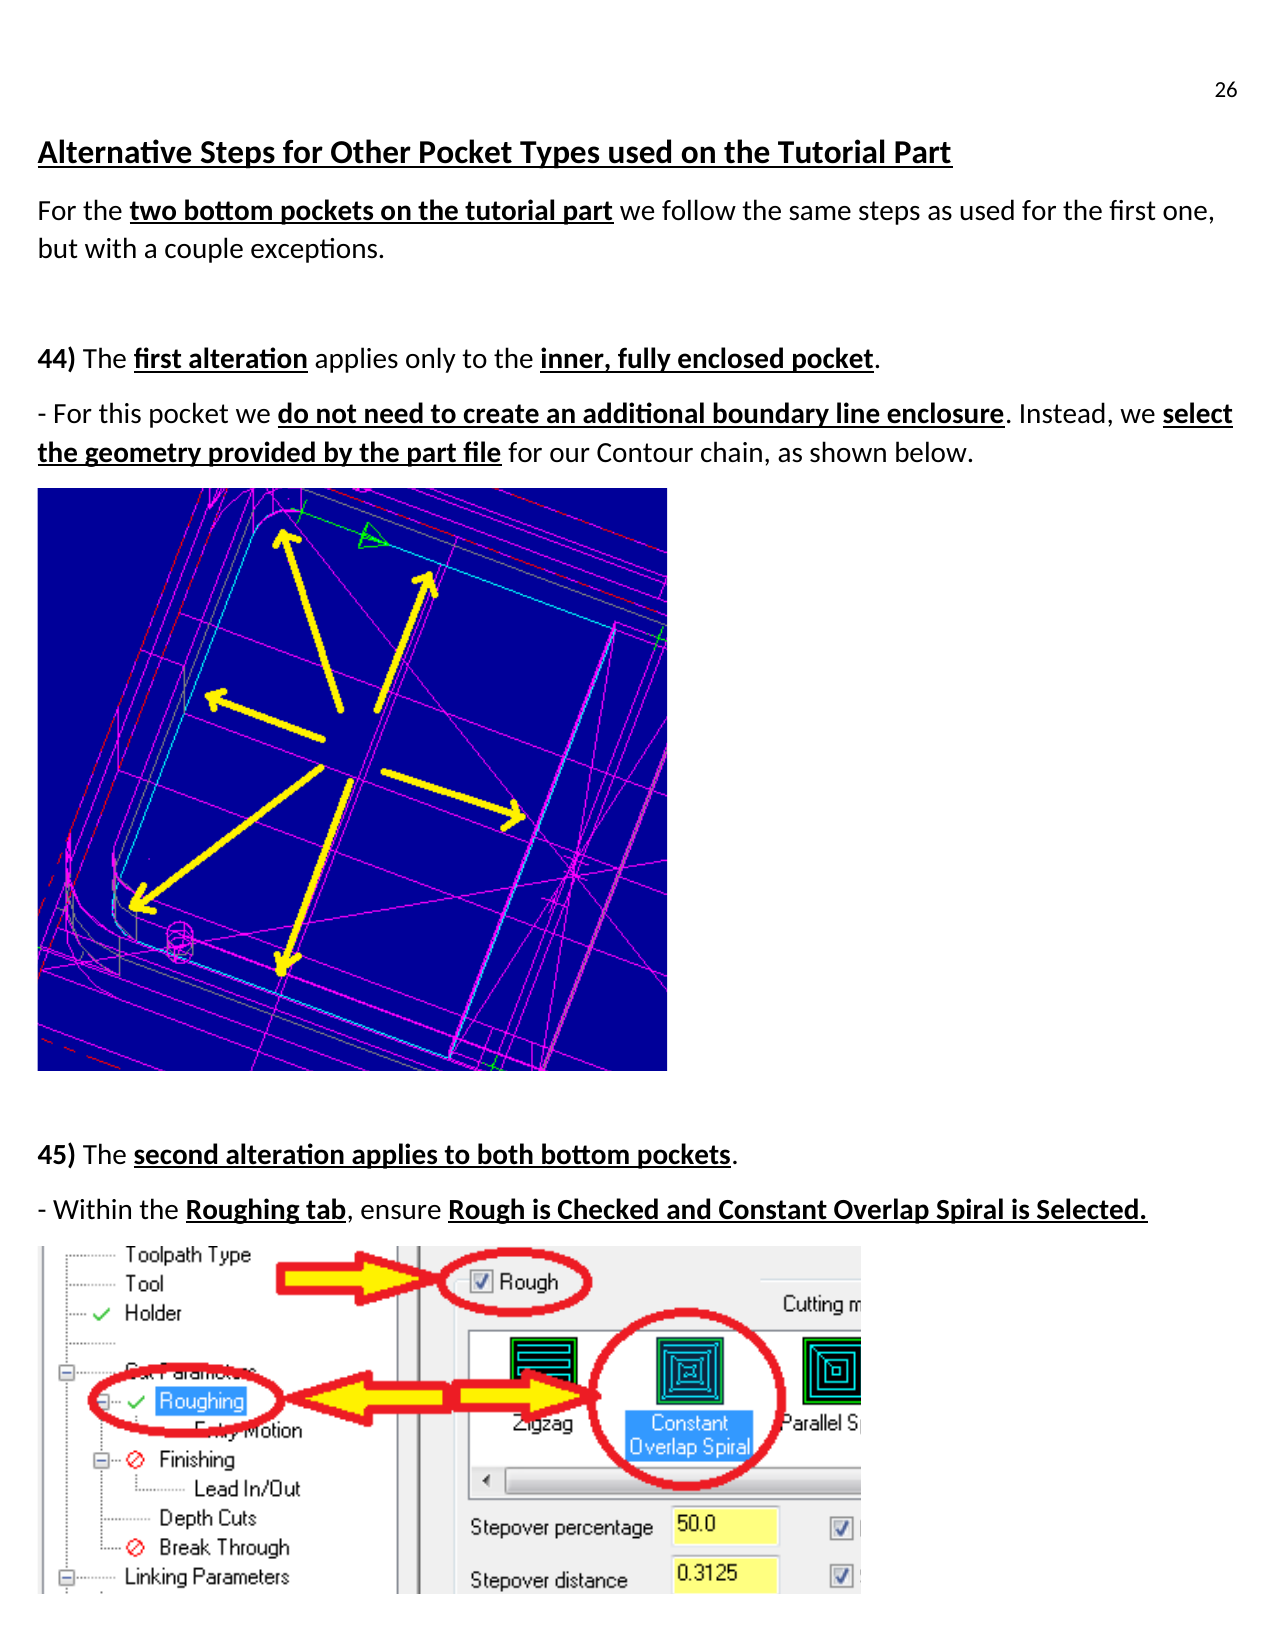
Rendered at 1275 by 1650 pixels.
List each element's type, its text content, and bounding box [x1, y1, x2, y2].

text - For this pocket we do not need to create an additional boundary line enclosure. Instead, we select the geometry provided by the part file for our Contour chain, as shown below. [37, 395, 1237, 469]
text Alternative Steps for Other Pocket Types used on the Tutorial Part [37, 131, 1237, 172]
text - Within the Roughing tab, ensure Rough is Checked and Constant Overlap Spiral is Selected. [37, 1191, 1237, 1227]
picture [37, 1246, 861, 1594]
text 44) The first alteration applies only to the inner, fully enclosed pocket. [37, 340, 1237, 376]
text 45) The second alteration applies to both bottom pockets. [37, 1136, 1237, 1172]
picture [37, 488, 668, 1071]
text For the two bottom pockets on the tutorial part we follow the same steps as used for the first one, but with a couple exceptions. [37, 192, 1237, 266]
